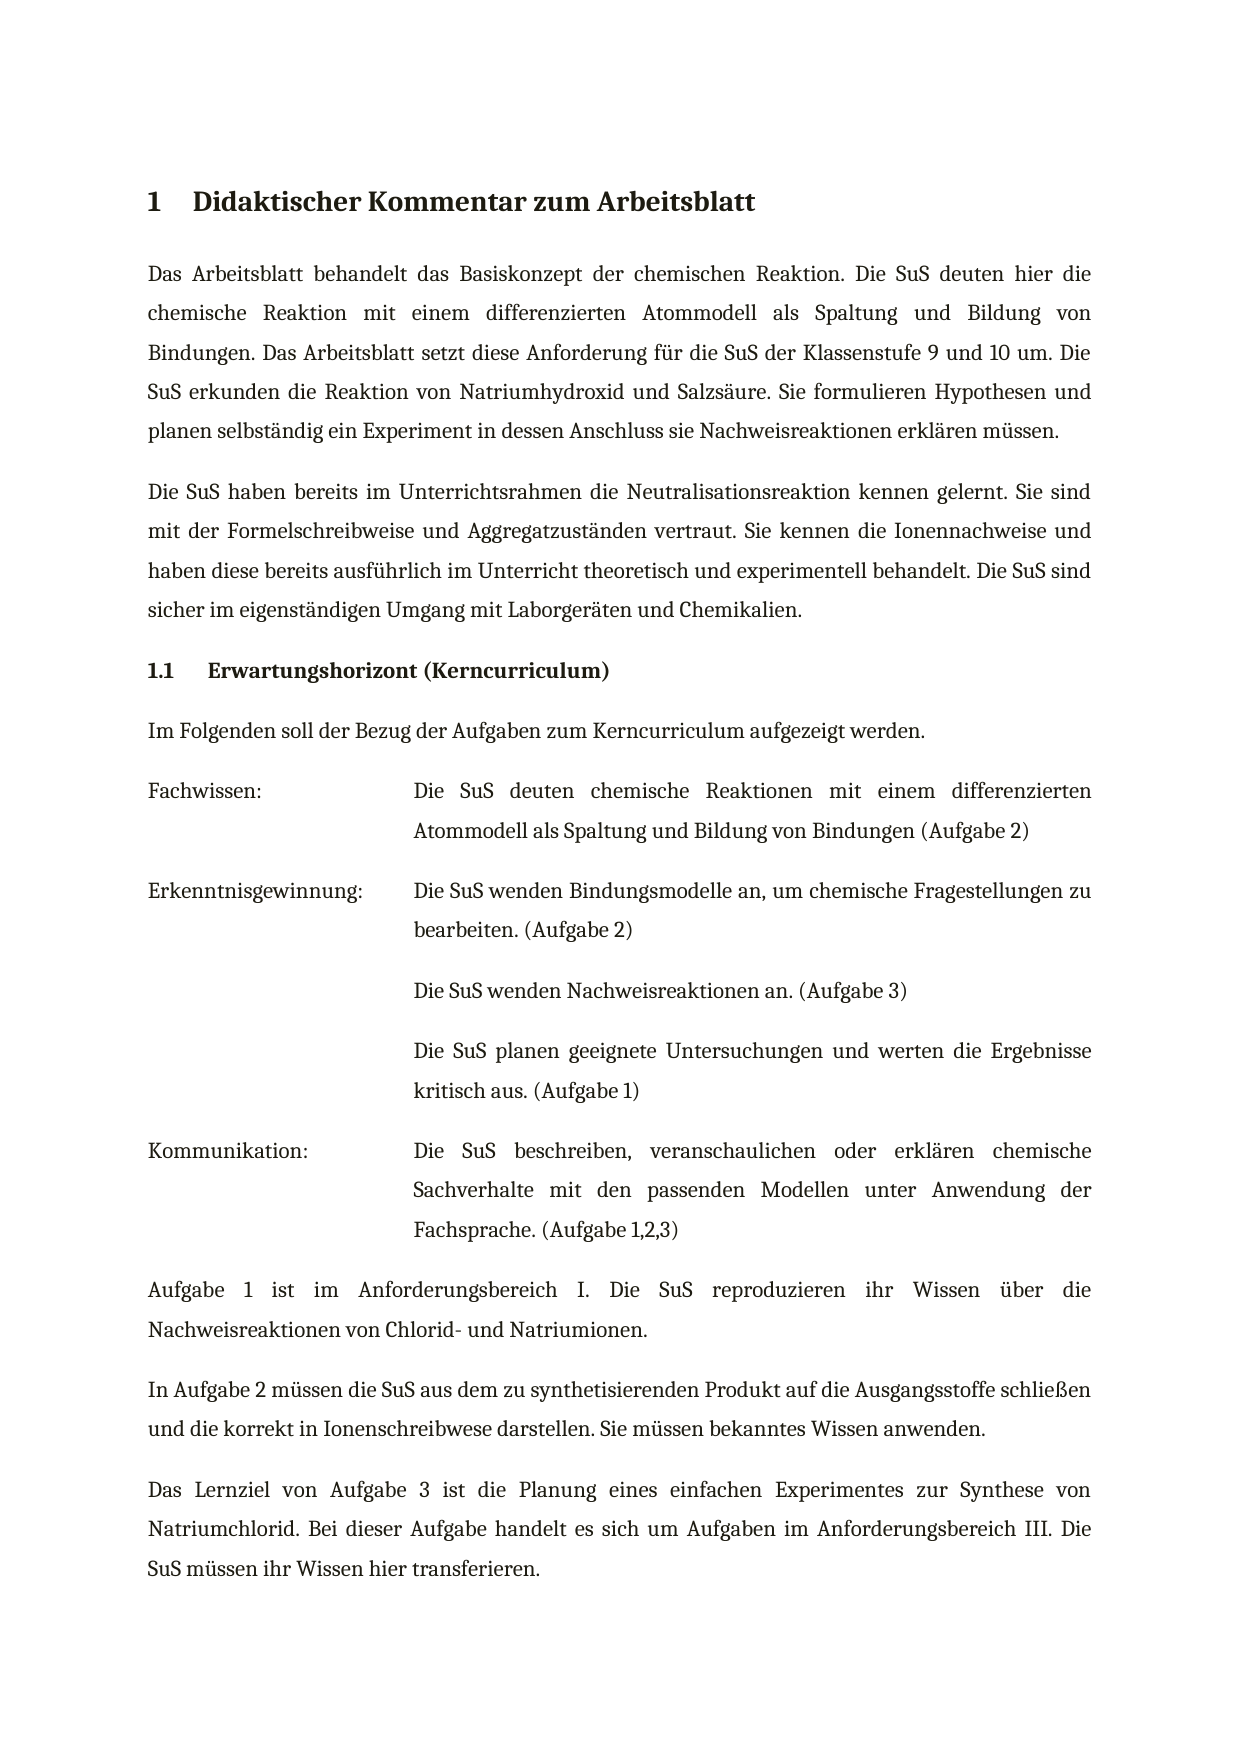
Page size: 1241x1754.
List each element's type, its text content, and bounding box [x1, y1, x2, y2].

text Die SuS planen geeignete Untersuchungen und werten die Ergebnisse kritisch aus. (Aufgabe 1) [148, 1038, 1093, 1104]
text Im Folgenden soll der Bezug der Aufgaben zum Kerncurriculum aufgezeigt werden. [148, 718, 1093, 744]
text Aufgabe 1 ist im Anforderungsbereich I. Die SuS reproduzieren ihr Wissen über die Nachweisreaktionen von Chlorid- und Natriumionen. [148, 1277, 1093, 1343]
subtitle Didaktischer Kommentar zum Arbeitsblatt [148, 185, 1093, 219]
text Fachwissen: Die SuS deuten chemische Reaktionen mit einem differenzierten Atommodell als Spaltung und Bildung von Bindungen (Aufgabe 2) [148, 778, 1093, 844]
text Die SuS wenden Nachweisreaktionen an. (Aufgabe 3) [148, 978, 1093, 1004]
text Die SuS haben bereits im Unterrichtsrahmen die Neutralisationsreaktion kennen gelernt. Sie sind mit der Formelschreibweise und Aggregatzuständen vertraut. Sie kennen die Ionennachweise und haben diese bereits ausführlich im Unterricht theoretisch und experimentell behandelt. Die SuS sind sicher im eigenständigen Umgang mit Laborgeräten und Chemikalien. [148, 479, 1093, 623]
text Das Arbeitsblatt behandelt das Basiskonzept der chemischen Reaktion. Die SuS deuten hier die chemische Reaktion mit einem differenzierten Atommodell als Spaltung und Bildung von Bindungen. Das Arbeitsblatt setzt diese Anforderung für die SuS der Klassenstufe 9 und 10 um. Die SuS erkunden die Reaktion von Natriumhydroxid und Salzsäure. Sie formulieren Hypothesen und planen selbständig ein Experiment in dessen Anschluss sie Nachweisreaktionen erklären müssen. [148, 260, 1093, 445]
text In Aufgabe 2 müssen die SuS aus dem zu synthetisierenden Produkt auf die Ausgangsstoffe schließen und die korrekt in Ionenschreibwese darstellen. Sie müssen bekanntes Wissen anwenden. [148, 1377, 1093, 1443]
text Kommunikation: Die SuS beschreiben, veranschaulichen oder erklären chemische Sachverhalte mit den passenden Modellen unter Anwendung der Fachsprache. (Aufgabe 1,2,3) [148, 1138, 1093, 1243]
text Erkenntnisgewinnung: Die SuS wenden Bindungsmodelle an, um chemische Fragestellungen zu bearbeiten. (Aufgabe 2) [148, 878, 1093, 944]
subtitle Erwartungshorizont (Kerncurriculum) [148, 657, 1093, 684]
text Das Lernziel von Aufgabe 3 ist die Planung eines einfachen Experimentes zur Synthese von Natriumchlorid. Bei dieser Aufgabe handelt es sich um Aufgaben im Anforderungsbereich III. Die SuS müssen ihr Wissen hier transferieren. [148, 1477, 1093, 1582]
